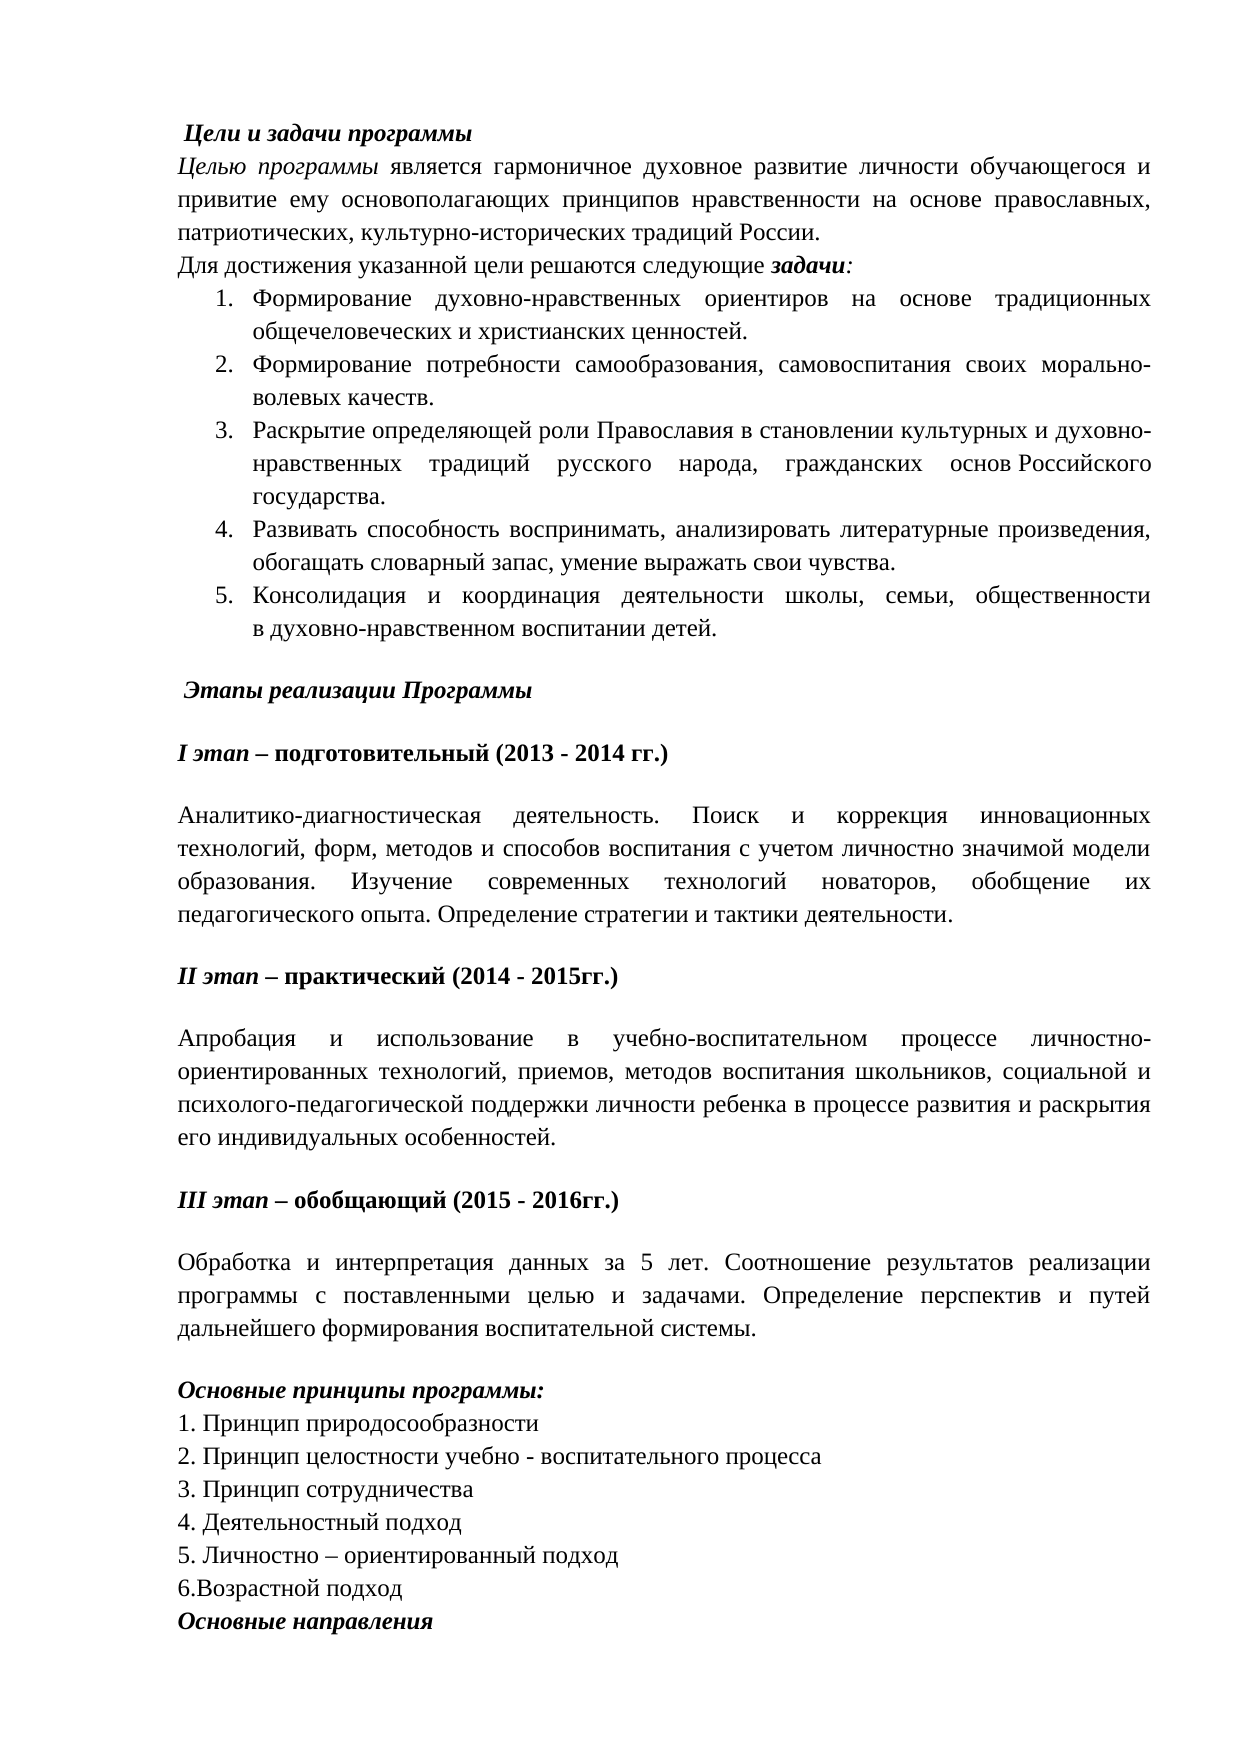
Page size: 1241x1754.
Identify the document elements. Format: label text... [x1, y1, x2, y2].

text Этапы реализации Программы [177, 676, 1152, 704]
text 5. Личностно – ориентированный подход [177, 1540, 1152, 1569]
list Формирование духовно-нравственных ориентиров на основе традиционных общечеловеческих и христианских ценностей. [215, 283, 1152, 345]
text 6.Возрастной подход [177, 1573, 1152, 1602]
text 4. Деятельностный подход [177, 1507, 1152, 1536]
text Аналитико-диагностическая деятельность. Поиск и коррекция инновационных технологий, форм, методов и способов воспитания с учетом личностно значимой модели образования. Изучение современных технологий новаторов, обобщение их педагогического опыта. Определение стратегии и тактики деятельности. [177, 800, 1152, 928]
text I этап – подготовительный (2013 - 2014 гг.) [177, 738, 1152, 767]
text Цели и задачи программы [177, 118, 1152, 147]
list Раскрытие определяющей роли Православия в становлении культурных и духовно-нравственных традиций русского народа, гражданских основ Российского государства. [215, 415, 1152, 510]
list Консолидация и координация деятельности школы, семьи, общественности в духовно-нравственном воспитании детей. [215, 580, 1152, 642]
text 3. Принцип сотрудничества [177, 1474, 1152, 1503]
text Для достижения указанной цели решаются следующие задачи: [177, 250, 1152, 279]
list Развивать способность воспринимать, анализировать литературные произведения, обогащать словарный запас, умение выражать свои чувства. [215, 514, 1152, 576]
text III этап – обобщающий (2015 - 2016гг.) [177, 1185, 1152, 1213]
text Основные принципы программы: 1. Принцип природосообразности [177, 1375, 1152, 1437]
text Целью программы является гармоничное духовное развитие личности обучающегося и привитие ему основополагающих принципов нравственности на основе православных, патриотических, культурно-исторических традиций России. [177, 151, 1152, 246]
text Апробация и использование в учебно-воспитательном процессе личностно-ориентированных технологий, приемов, методов воспитания школьников, социальной и психолого-педагогической поддержки личности ребенка в процессе развития и раскрытия его индивидуальных особенностей. [177, 1023, 1152, 1151]
text Обработка и интерпретация данных за 5 лет. Соотношение результатов реализации программы с поставленными целью и задачами. Определение перспектив и путей дальнейшего формирования воспитательной системы. [177, 1247, 1152, 1342]
text Основные направления [177, 1606, 1152, 1635]
list Формирование потребности самообразования, самовоспитания своих морально-волевых качеств. [215, 349, 1152, 411]
text II этап – практический (2014 - 2015гг.) [177, 961, 1152, 990]
text 2. Принцип целостности учебно - воспитательного процесса [177, 1441, 1152, 1470]
